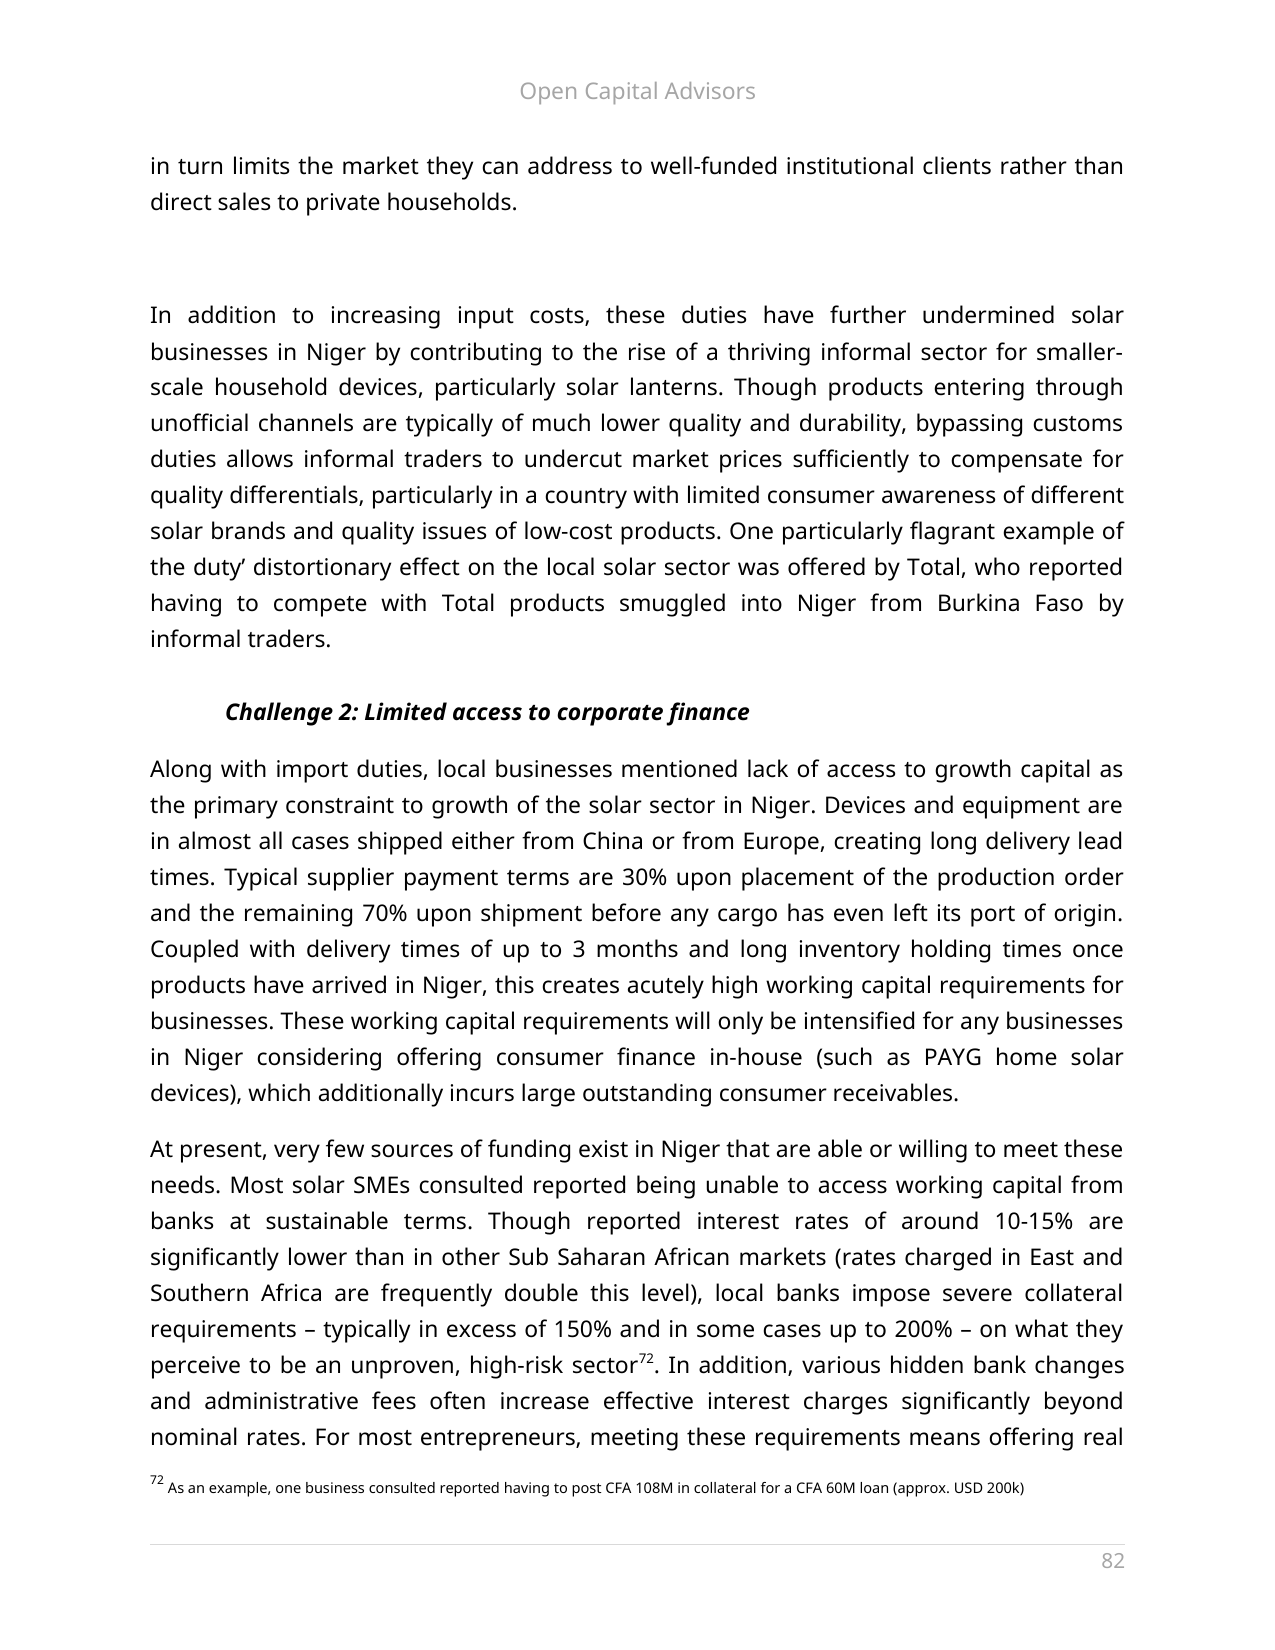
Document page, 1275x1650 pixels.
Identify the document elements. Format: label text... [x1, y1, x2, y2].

text Challenge 2: Limited access to corporate finance [150, 696, 1125, 728]
text In addition to increasing input costs, these duties have further undermined solar businesses in Niger by contributing to the rise of a thriving informal sector for smaller-scale household devices, particularly solar lanterns. Though products entering through unofficial channels are typically of much lower quality and durability, bypassing customs duties allows informal traders to undercut market prices sufficiently to compensate for quality differentials, particularly in a country with limited consumer awareness of different solar brands and quality issues of low-cost products. One particularly flagrant example of the duty’ distortionary effect on the local solar sector was offered by Total, who reported having to compete with Total products smuggled into Niger from Burkina Faso by informal traders. [150, 299, 1125, 654]
text Along with import duties, local businesses mentioned lack of access to growth capital as the primary constraint to growth of the solar sector in Niger. Devices and equipment are in almost all cases shipped either from China or from Europe, creating long delivery lead times. Typical supplier payment terms are 30% upon placement of the production order and the remaining 70% upon shipment before any cargo has even left its port of origin. Coupled with delivery times of up to 3 months and long inventory holding times once products have arrived in Niger, this creates acutely high working capital requirements for businesses. These working capital requirements will only be intensified for any businesses in Niger considering offering consumer finance in-house (such as PAYG home solar devices), which additionally incurs large outstanding consumer receivables. [150, 753, 1125, 1108]
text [150, 1133, 1125, 1452]
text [150, 150, 1125, 217]
